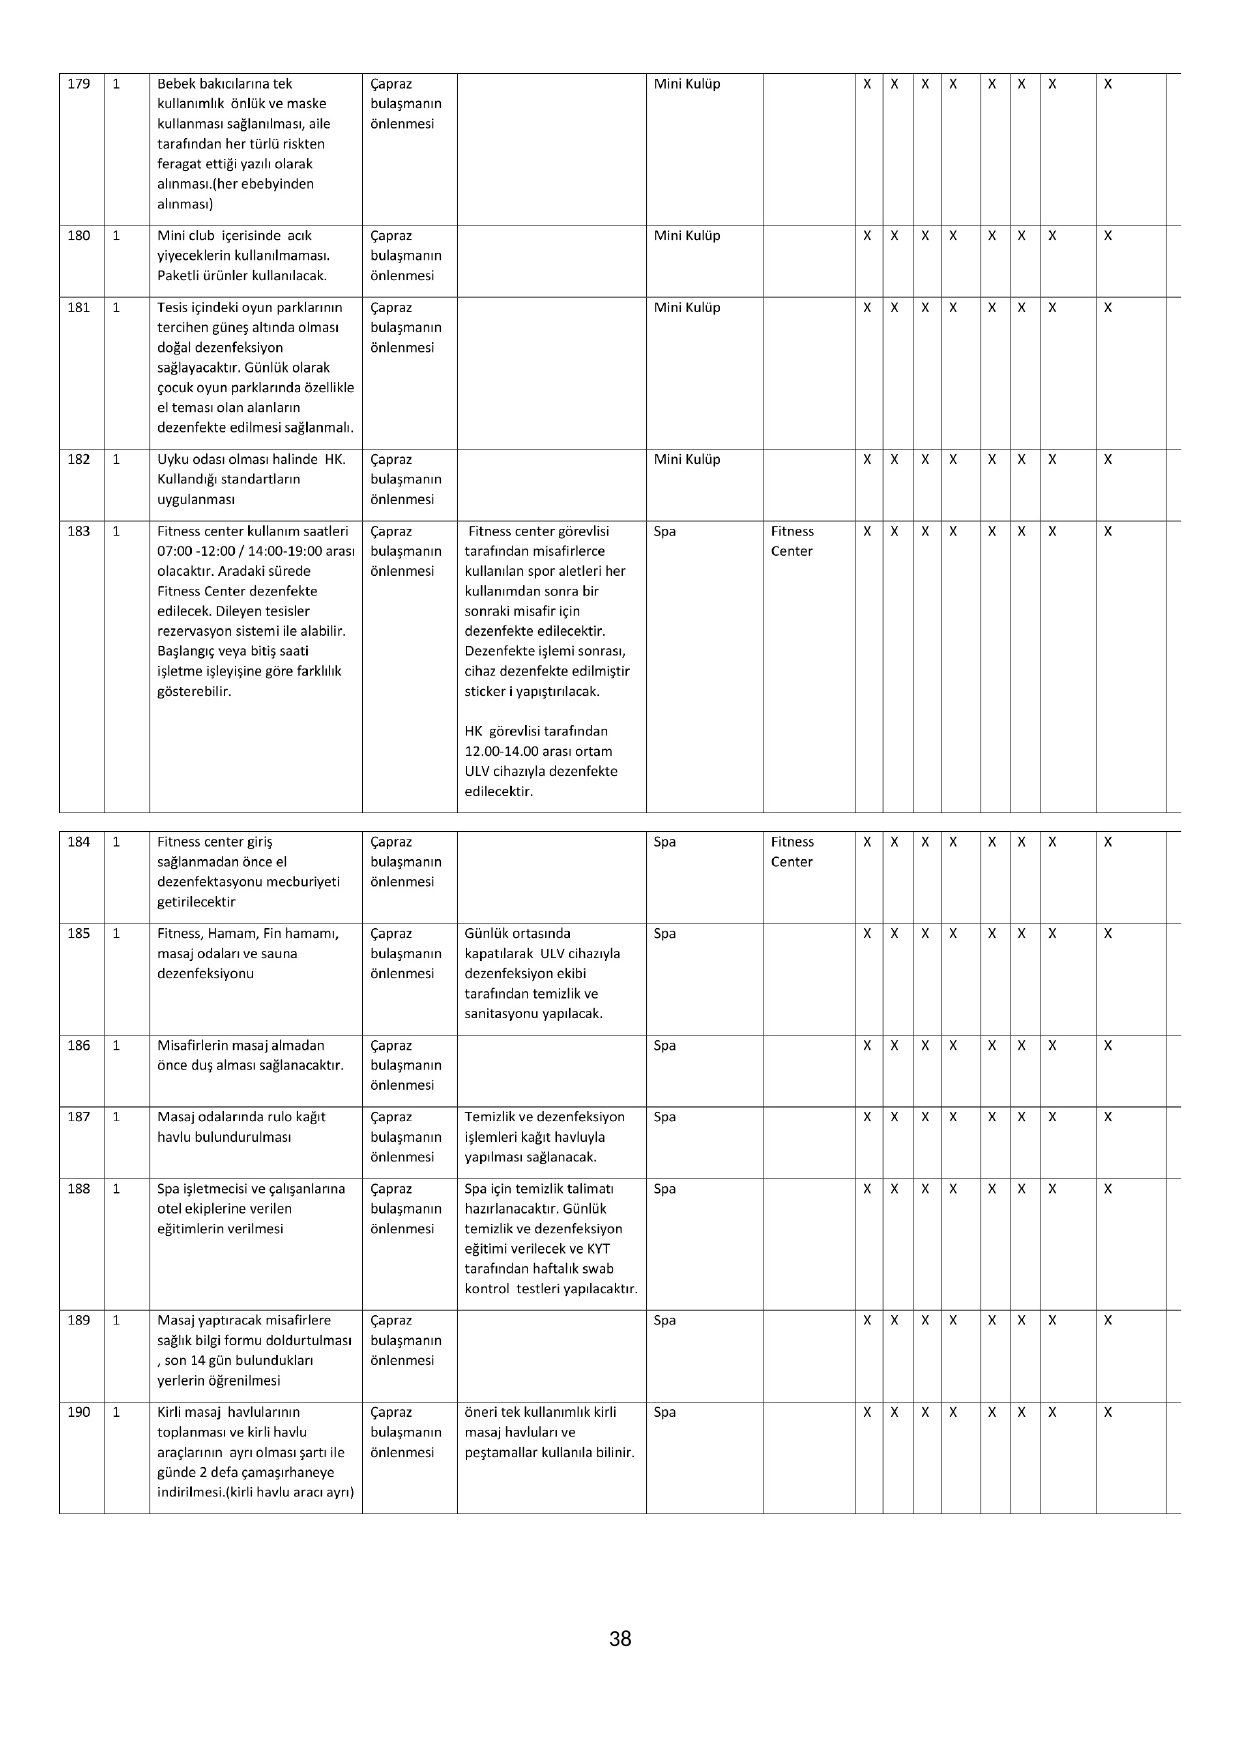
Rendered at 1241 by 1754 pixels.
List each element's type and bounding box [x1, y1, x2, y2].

picture [59, 831, 1182, 1514]
picture [59, 73, 1182, 813]
